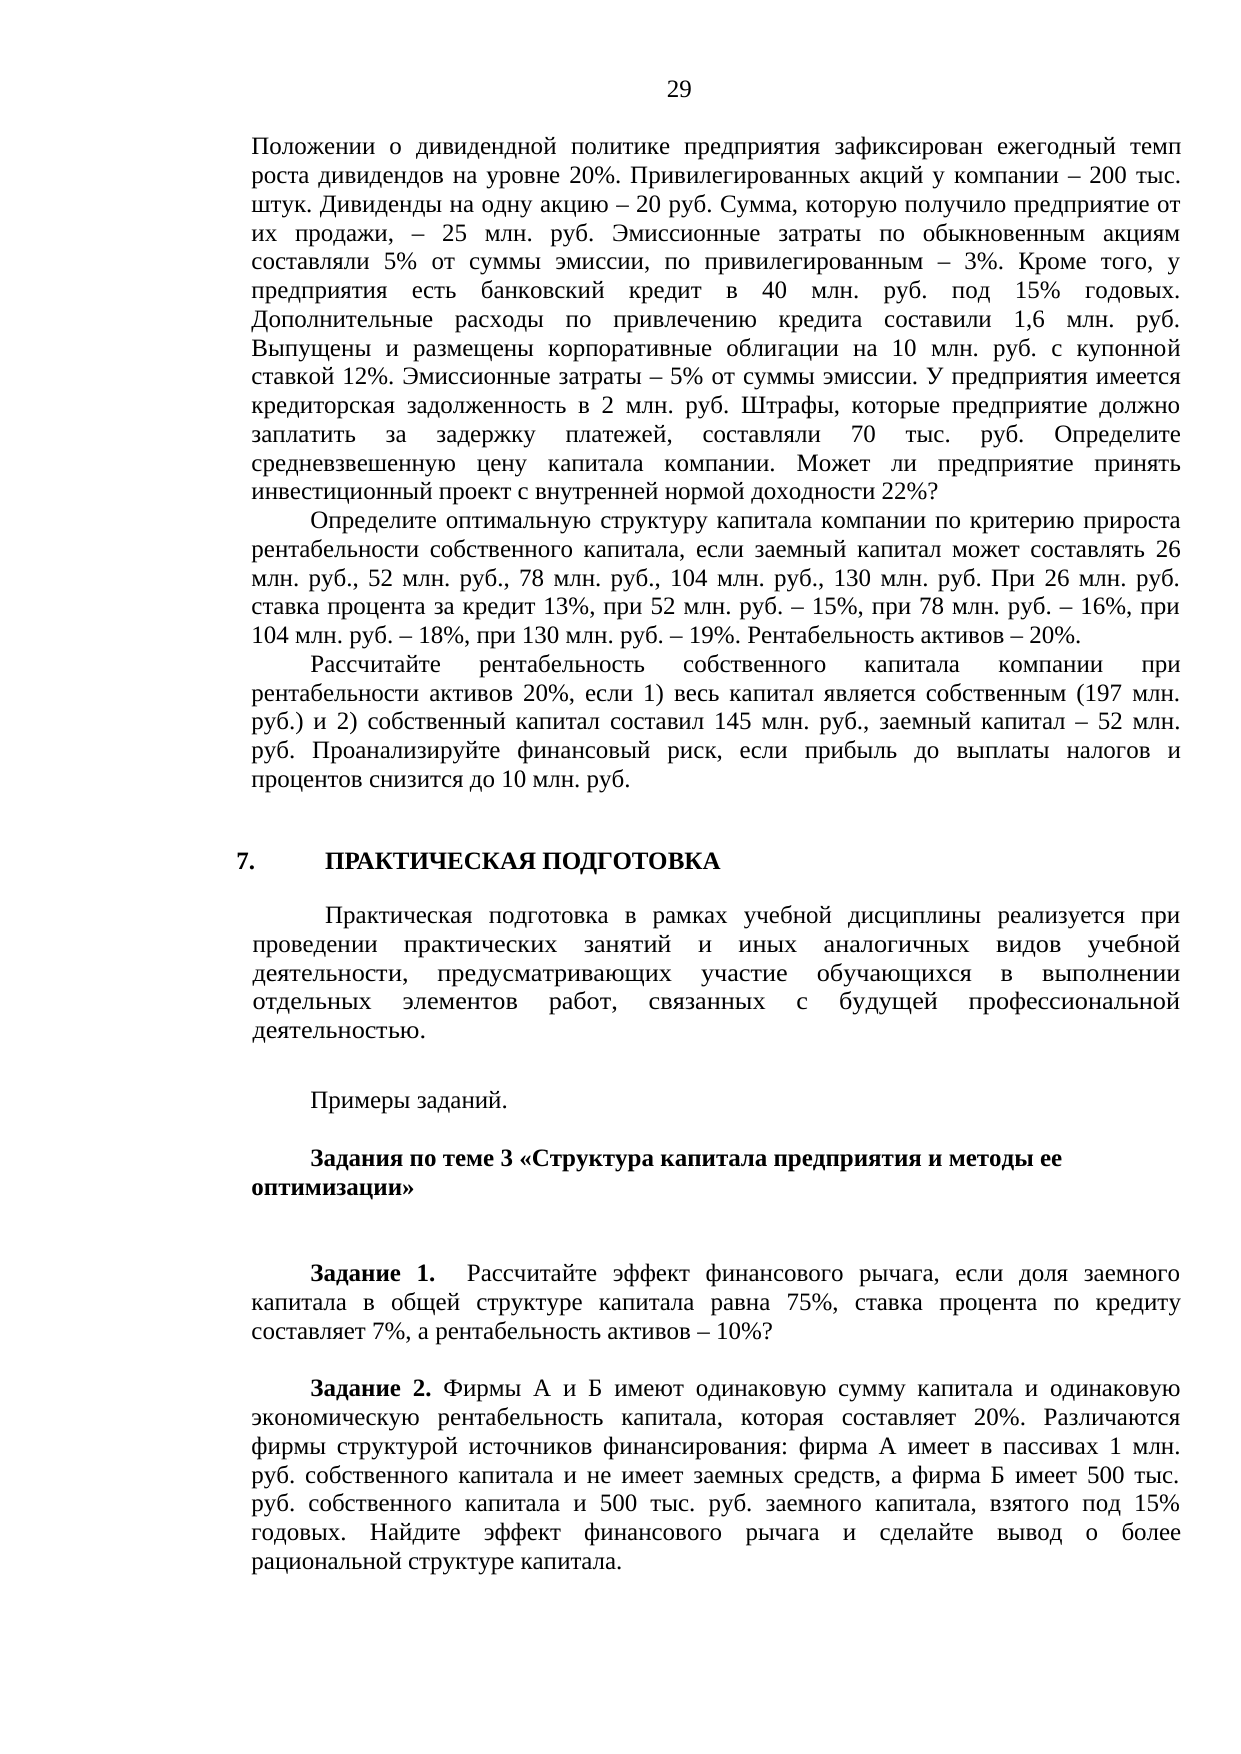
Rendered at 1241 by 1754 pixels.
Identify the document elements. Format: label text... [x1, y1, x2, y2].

list Практическая подготовка в рамках учебной дисциплины реализуется при проведении практических занятий и иных аналогичных видов учебной деятельности, предусматривающих участие обучающихся в выполнении отдельных элементов работ, связанных с будущей профессиональной деятельностью. [252, 900, 1181, 1044]
text Задание 1. Рассчитайте эффект финансового рычага, если доля заемного капитала в общей структуре капитала равна 75%, ставка процента по кредиту составляет 7%, а рентабельность активов – 10%? [251, 1258, 1181, 1345]
subtitle ПРАКТИЧЕСКАЯ ПОДГОТОВКА [177, 846, 1181, 875]
text Определите оптимальную структуру капитала компании по критерию прироста рентабельности собственного капитала, если заемный капитал может составлять 26 млн. руб., 52 млн. руб., 78 млн. руб., 104 млн. руб., 130 млн. руб. При 26 млн. руб. ставка процента за кредит 13%, при 52 млн. руб. – 15%, при 78 млн. руб. – 16%, при 104 млн. руб. – 18%, при 130 млн. руб. – 19%. Рентабельность активов – 20%. [251, 505, 1181, 649]
text Примеры заданий. [251, 1085, 1181, 1114]
text Рассчитайте рентабельность собственного капитала компании при рентабельности активов 20%, если 1) весь капитал является собственным (197 млн. руб.) и 2) собственный капитал составил 145 млн. руб., заемный капитал – 52 млн. руб. Проанализируйте финансовый риск, если прибыль до выплаты налогов и процентов снизится до 10 млн. руб. [251, 649, 1181, 793]
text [251, 131, 1181, 505]
text Задание 2. Фирмы А и Б имеют одинаковую сумму капитала и одинаковую экономическую рентабельность капитала, которая составляет 20%. Различаются фирмы структурой источников финансирования: фирма А имеет в пассивах 1 млн. руб. собственного капитала и не имеет заемных средств, а фирма Б имеет 500 тыс. руб. собственного капитала и 500 тыс. руб. заемного капитала, взятого под 15% годовых. Найдите эффект финансового рычага и сделайте вывод о более рациональной структуре капитала. [251, 1373, 1181, 1575]
text Задания по теме 3 «Структура капитала предприятия и методы ее оптимизации» [251, 1143, 1181, 1201]
